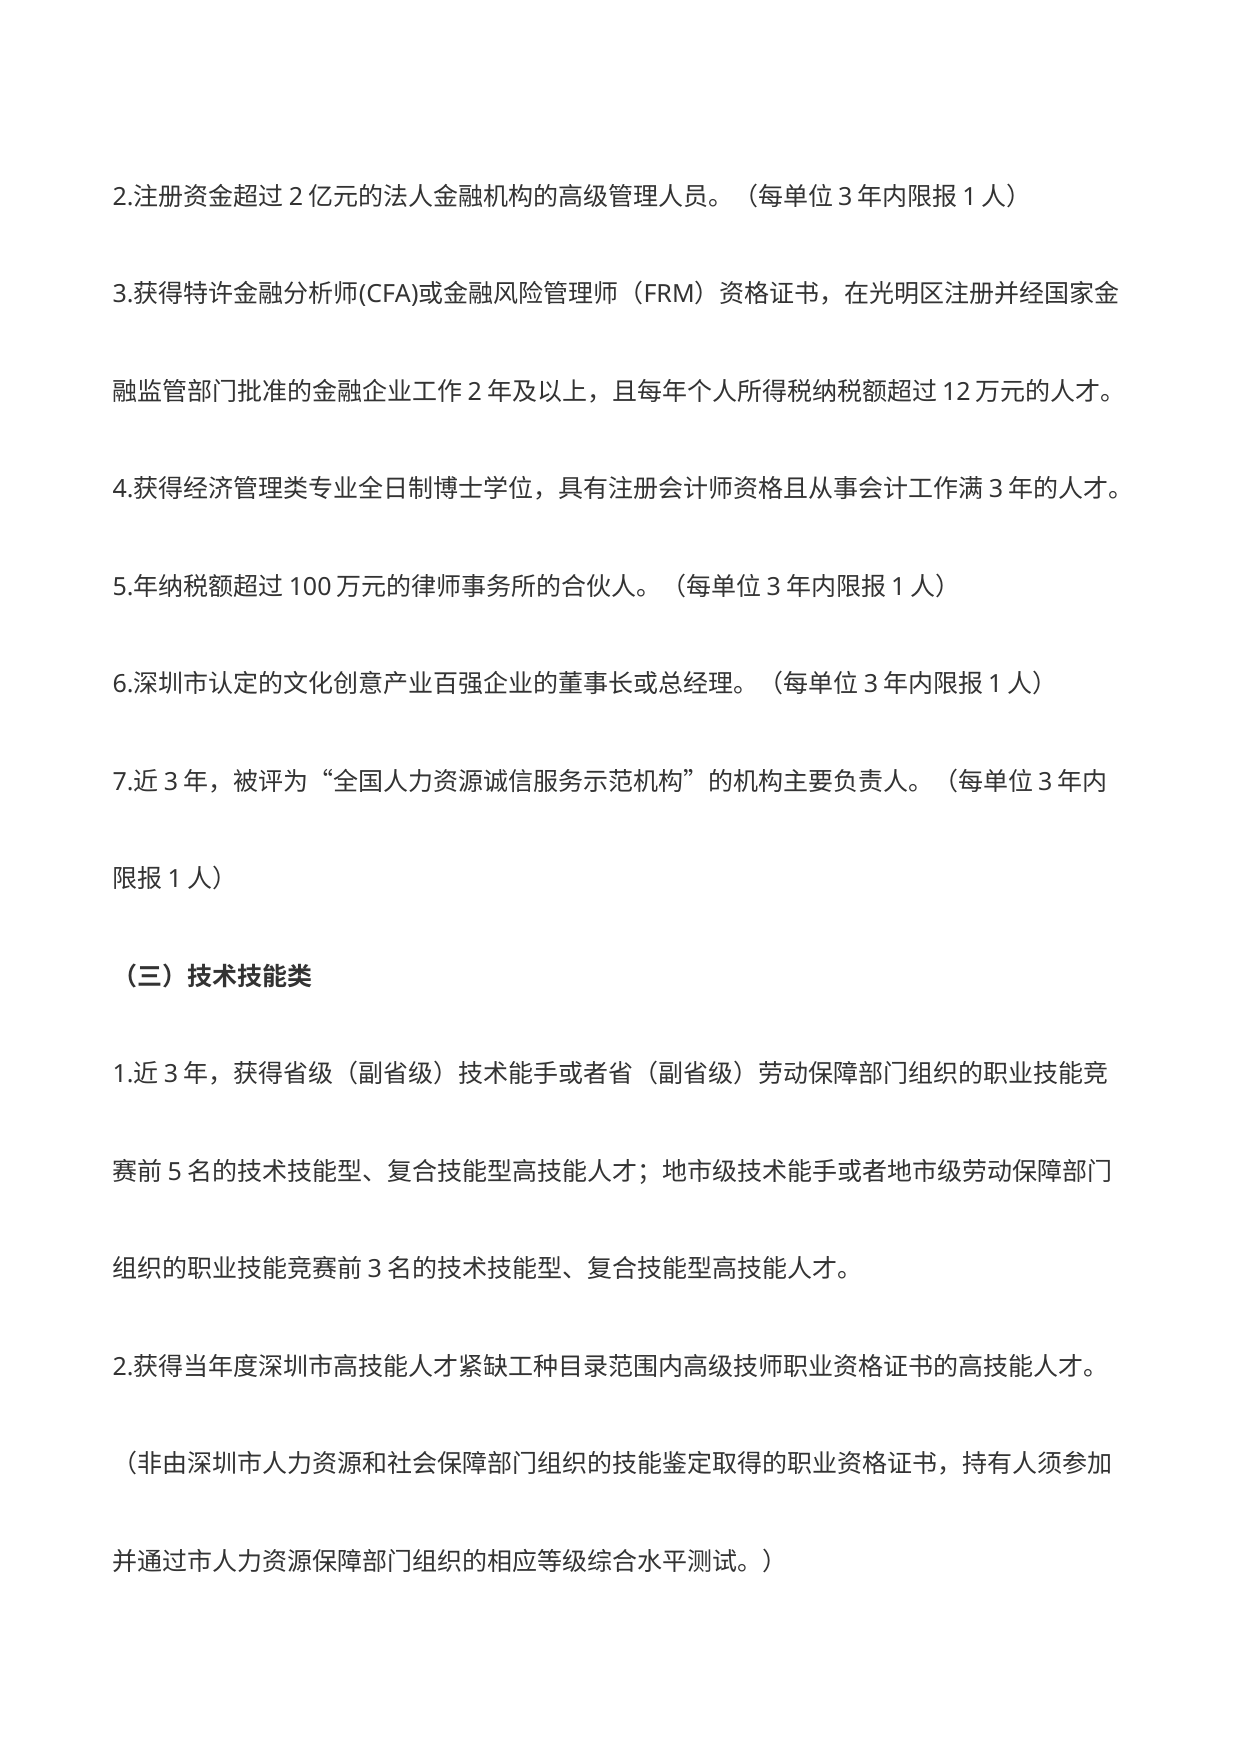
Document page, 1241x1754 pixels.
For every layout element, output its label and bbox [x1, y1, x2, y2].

text [112, 162, 1128, 1592]
